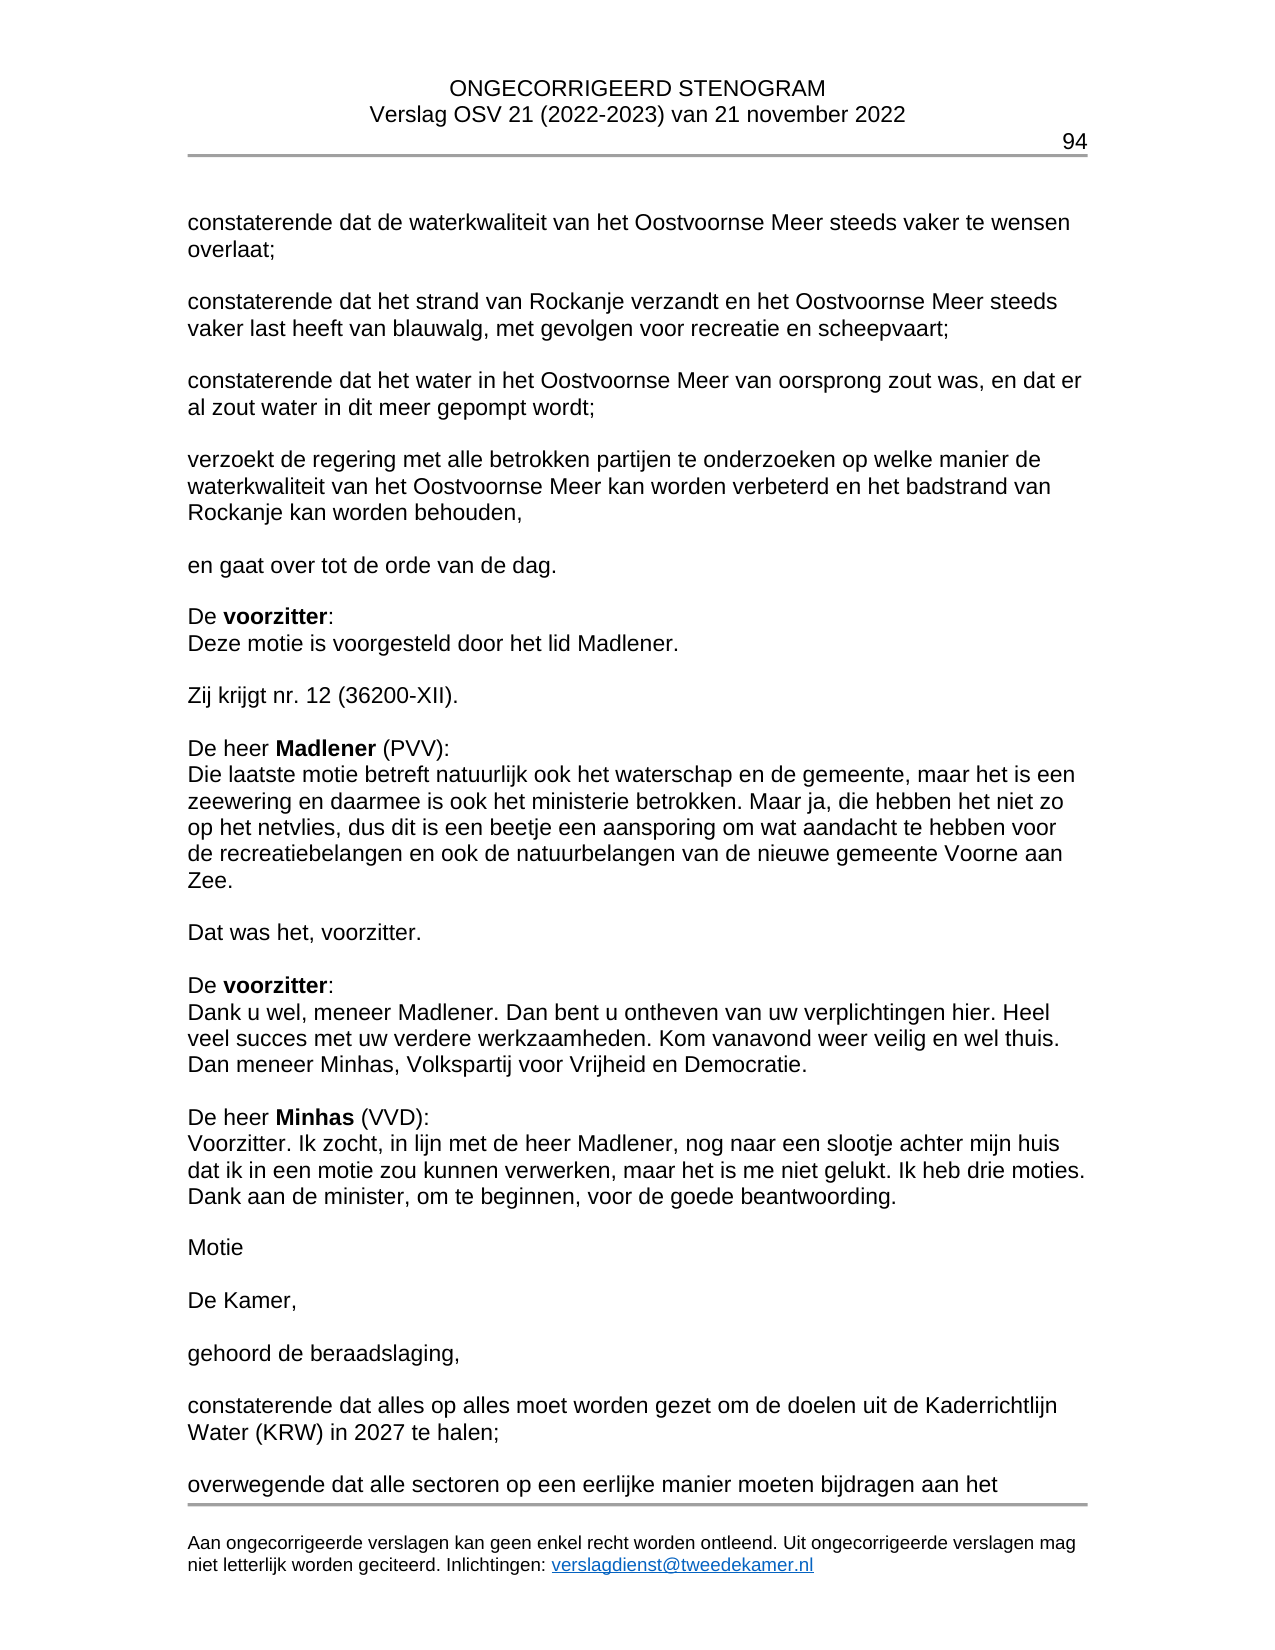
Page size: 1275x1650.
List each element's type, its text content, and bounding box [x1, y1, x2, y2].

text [187, 1234, 1087, 1498]
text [187, 183, 1087, 578]
text De voorzitter: Deze motie is voorgesteld door het lid Madlener. Zij krijgt nr. 12 (36200-XII). De heer Madlener (PVV): Die laatste motie betreft natuurlijk ook het waterschap en de gemeente, maar het is een zeewering en daarmee is ook het ministerie betrokken. Maar ja, die hebben het niet zo op het netvlies, dus dit is een beetje een aansporing om wat aandacht te hebben voor de recreatiebelangen en ook de natuurbelangen van de nieuwe gemeente Voorne aan Zee. Dat was het, voorzitter. De voorzitter: Dank u wel, meneer Madlener. Dan bent u ontheven van uw verplichtingen hier. Heel veel succes met uw verdere werkzaamheden. Kom vanavond weer veilig en wel thuis. Dan meneer Minhas, Volkspartij voor Vrijheid en Democratie. De heer Minhas (VVD): Voorzitter. Ik zocht, in lijn met de heer Madlener, nog naar een slootje achter mijn huis dat ik in een motie zou kunnen verwerken, maar het is me niet gelukt. Ik heb drie moties. Dank aan de minister, om te beginnen, voor de goede beantwoording. [187, 603, 1087, 1209]
